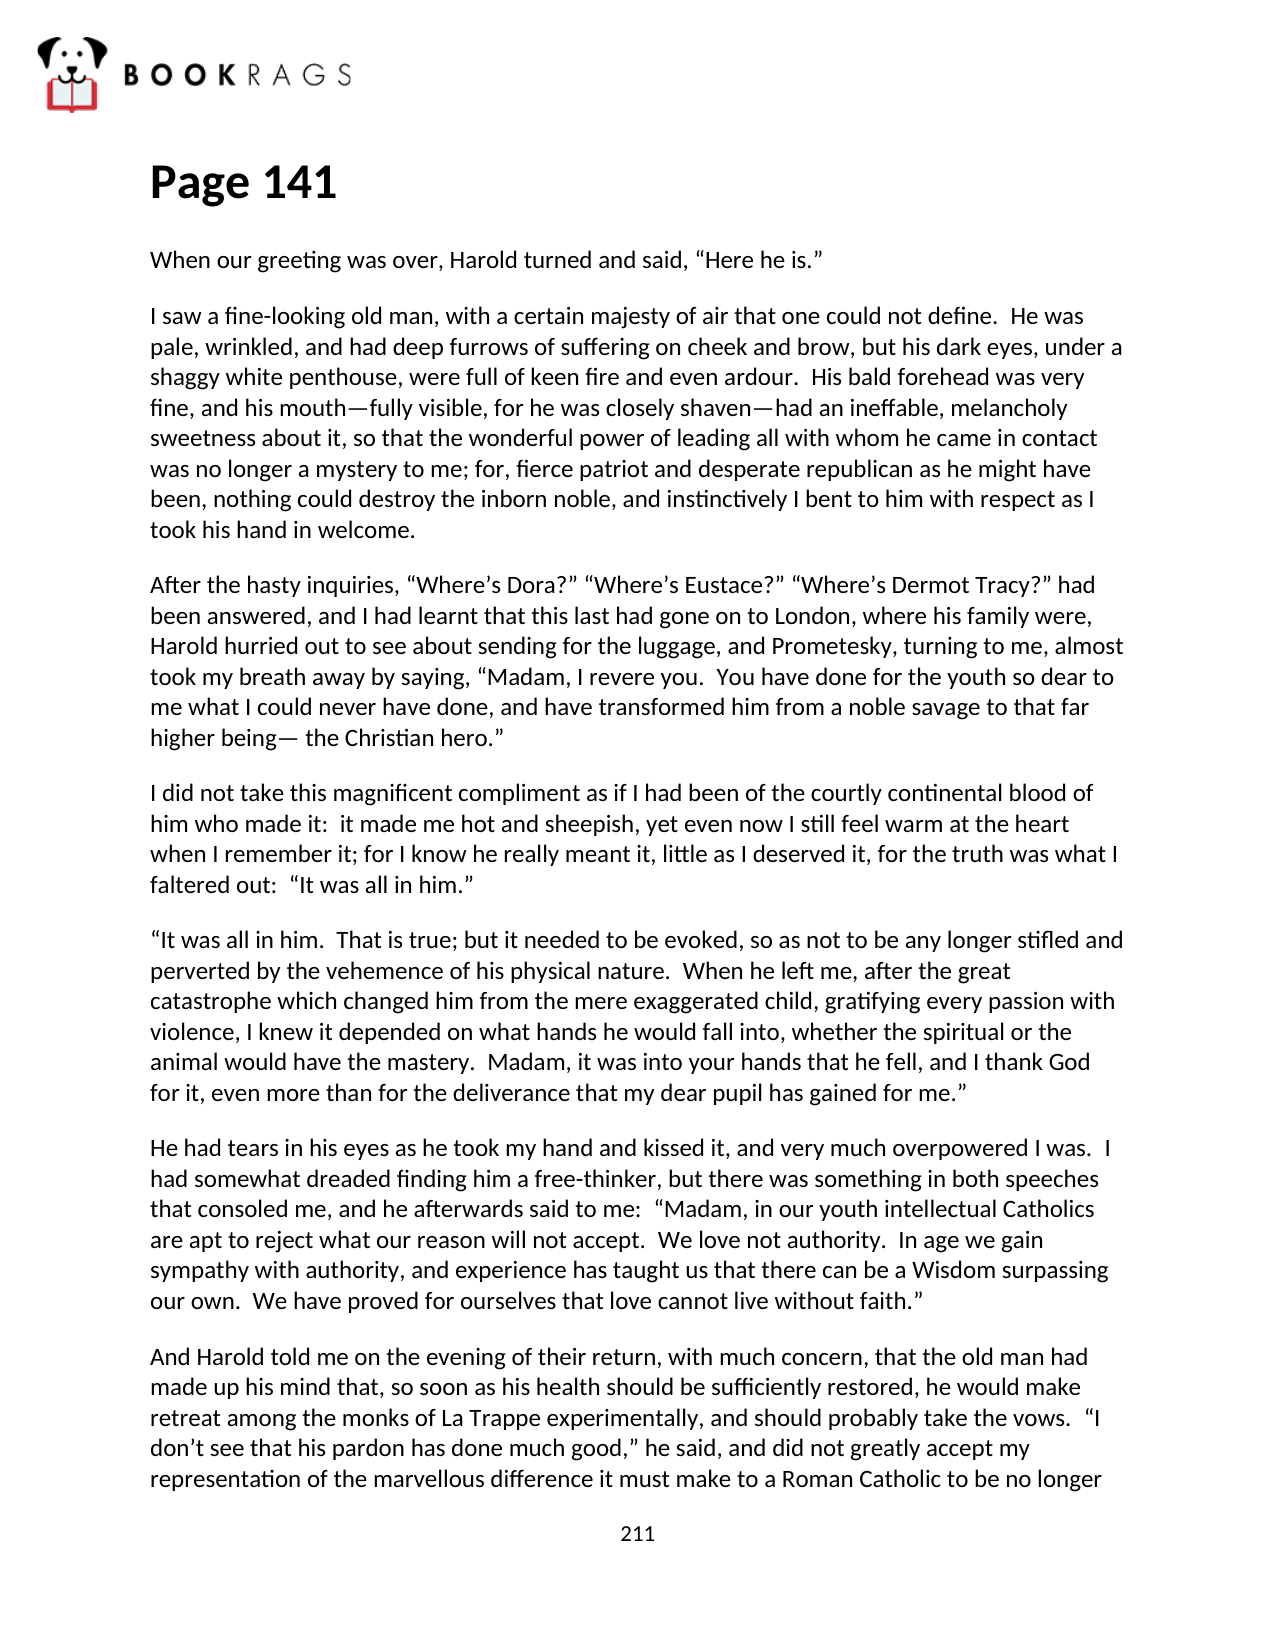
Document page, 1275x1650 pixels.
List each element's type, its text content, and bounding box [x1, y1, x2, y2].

text I did not take this magnificent compliment as if I had been of the courtly continental blood of him who made it: it made me hot and sheepish, yet even now I still feel warm at the heart when I remember it; for I know he really meant it, little as I deserved it, for the truth was what I faltered out: “It was all in him.” [150, 777, 1125, 899]
text “It was all in him. That is true; but it needed to be evoked, so as not to be any longer stifled and perverted by the vehemence of his physical nature. When he left me, after the great catastrophe which changed him from the mere exaggerated child, gratifying every passion with violence, I knew it depended on what hands he would fall into, whether the spiritual or the animal would have the mastery. Madam, it was into your hands that he fell, and I thank God for it, even more than for the deliverance that my dear pupil has gained for me.” [150, 924, 1125, 1108]
text Page 141 [150, 150, 1125, 211]
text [150, 1341, 1125, 1493]
text He had tears in his eyes as he took my hand and kissed it, and very much overpowered I was. I had somewhat dreaded finding him a free-thinker, but there was something in both speeches that consoled me, and he afterwards said to me: “Madam, in our youth intellectual Catholics are apt to reject what our reason will not accept. We love not authority. In age we gain sympathy with authority, and experience has taught us that there can be a Wisdom surpassing our own. We have proved for ourselves that love cannot live without faith.” [150, 1133, 1125, 1316]
text When our greeting was over, Harold turned and said, “Here he is.” [150, 244, 1125, 275]
picture [37, 37, 351, 113]
text I saw a fine-looking old man, with a certain majesty of air that one could not define. He was pale, wrinkled, and had deep furrows of suffering on cheek and brow, but his dark eyes, under a shaggy white penthouse, were full of keen fire and even ardour. His bald forehead was very fine, and his mouth—­fully visible, for he was closely shaven—­had an ineffable, melancholy sweetness about it, so that the wonderful power of leading all with whom he came in contact was no longer a mystery to me; for, fierce patriot and desperate republican as he might have been, nothing could destroy the inborn noble, and instinctively I bent to him with respect as I took his hand in welcome. [150, 300, 1125, 544]
text After the hasty inquiries, “Where’s Dora?” “Where’s Eustace?” “Where’s Dermot Tracy?” had been answered, and I had learnt that this last had gone on to London, where his family were, Harold hurried out to see about sending for the luggage, and Prometesky, turning to me, almost took my breath away by saying, “Madam, I revere you. You have done for the youth so dear to me what I could never have done, and have transformed him from a noble savage to that far higher being—­ the Christian hero.” [150, 569, 1125, 752]
